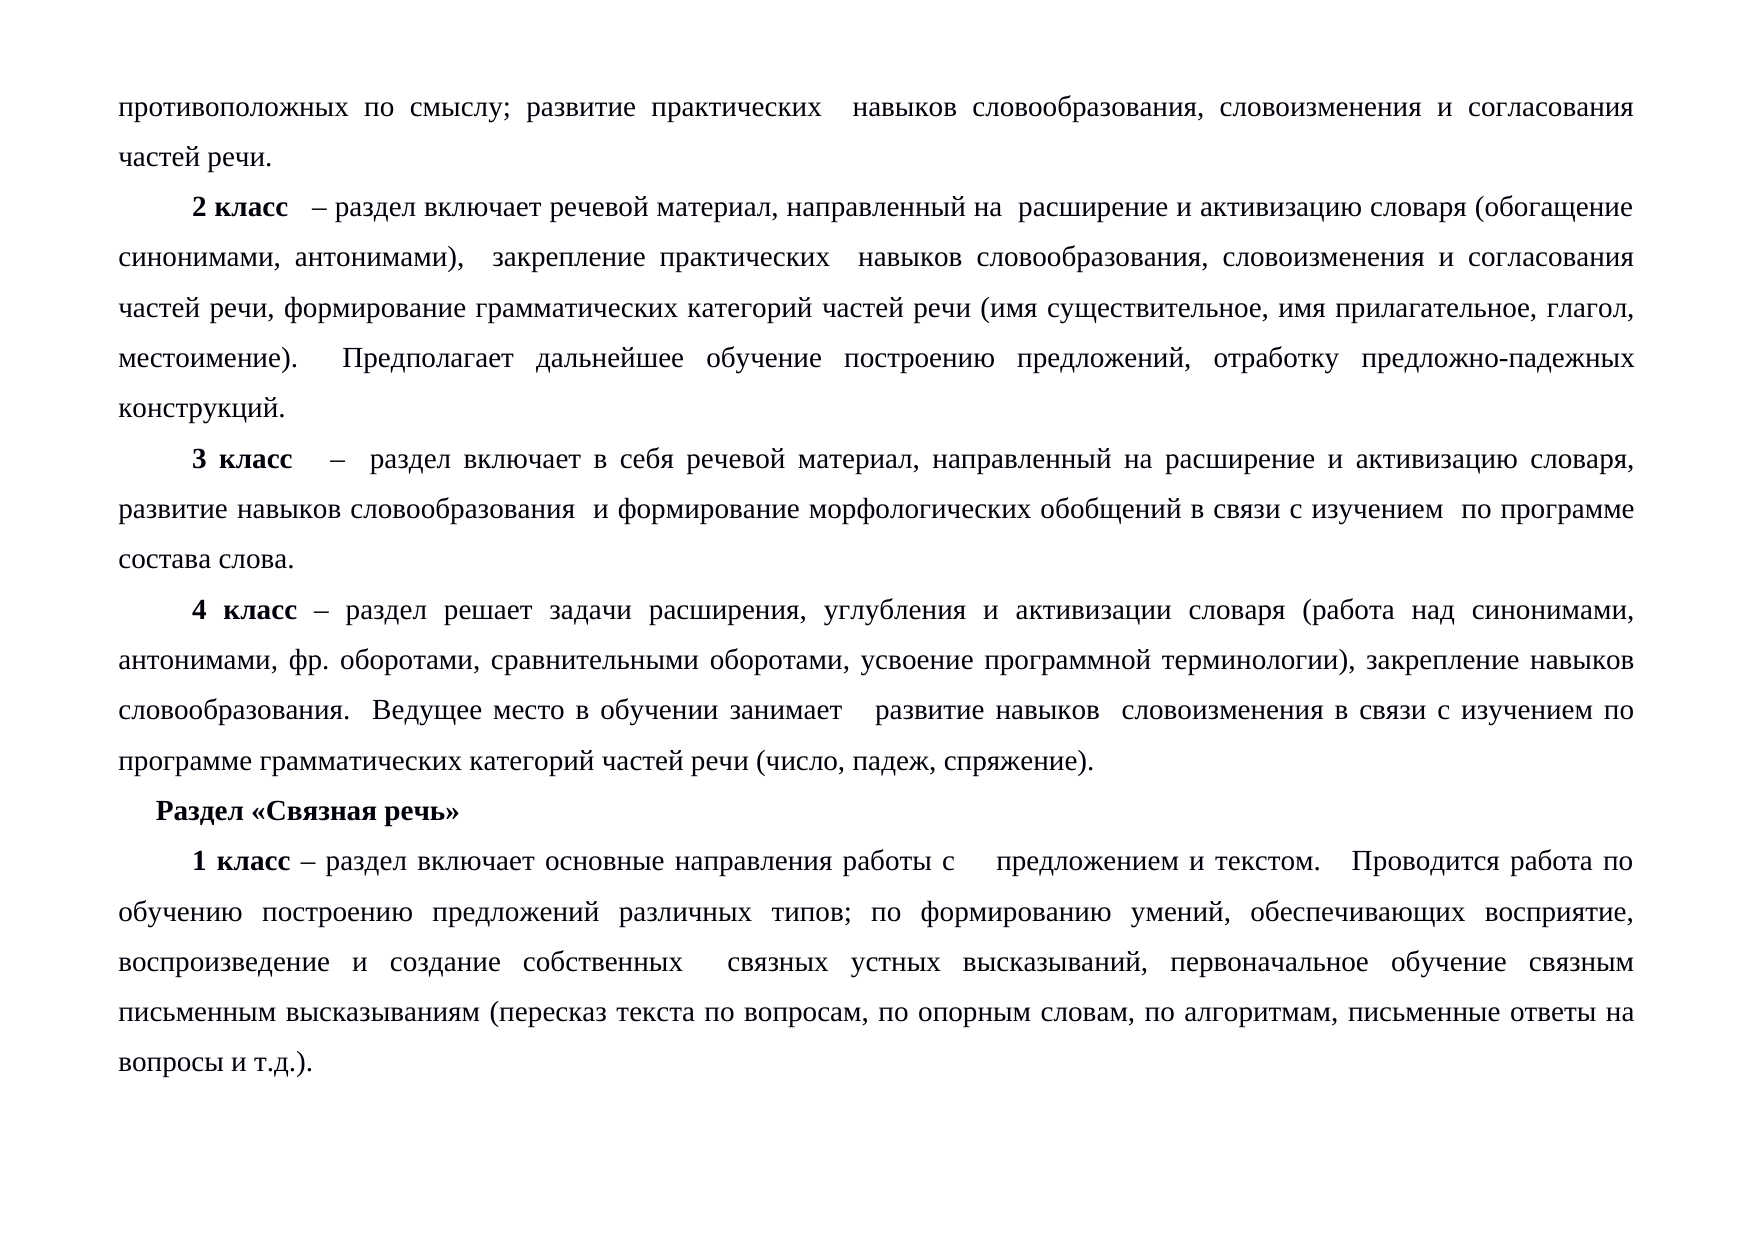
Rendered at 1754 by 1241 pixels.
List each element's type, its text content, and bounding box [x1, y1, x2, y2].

text 4 класс – раздел решает задачи расширения, углубления и активизации словаря (работа над синонимами, антонимами, фр. оборотами, сравнительными оборотами, усвоение программной терминологии), закрепление навыков словообразования. Ведущее место в обучении занимает развитие навыков словоизменения в связи с изучением по программе грамматических категорий частей речи (число, падеж, спряжение). [118, 592, 1636, 776]
text Раздел «Связная речь» [118, 793, 1636, 827]
text 2 класс – раздел включает речевой материал, направленный на расширение и активизацию словаря (обогащение синонимами, антонимами), закрепление практических навыков словообразования, словоизменения и согласования частей речи, формирование грамматических категорий частей речи (имя существительное, имя прилагательное, глагол, местоимение). Предполагает дальнейшее обучение построению предложений, отработку предложно-падежных конструкций. [118, 189, 1636, 424]
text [118, 89, 1636, 172]
text 3 класс – раздел включает в себя речевой материал, направленный на расширение и активизацию словаря, развитие навыков словообразования и формирование морфологических обобщений в связи с изучением по программе состава слова. [118, 441, 1636, 575]
text 1 класс – раздел включает основные направления работы с предложением и текстом. Проводится работа по обучению построению предложений различных типов; по формированию умений, обеспечивающих восприятие, воспроизведение и создание собственных связных устных высказываний, первоначальное обучение связным письменным высказываниям (пересказ текста по вопросам, по опорным словам, по алгоритмам, письменные ответы на вопросы и т.д.). [118, 843, 1636, 1078]
